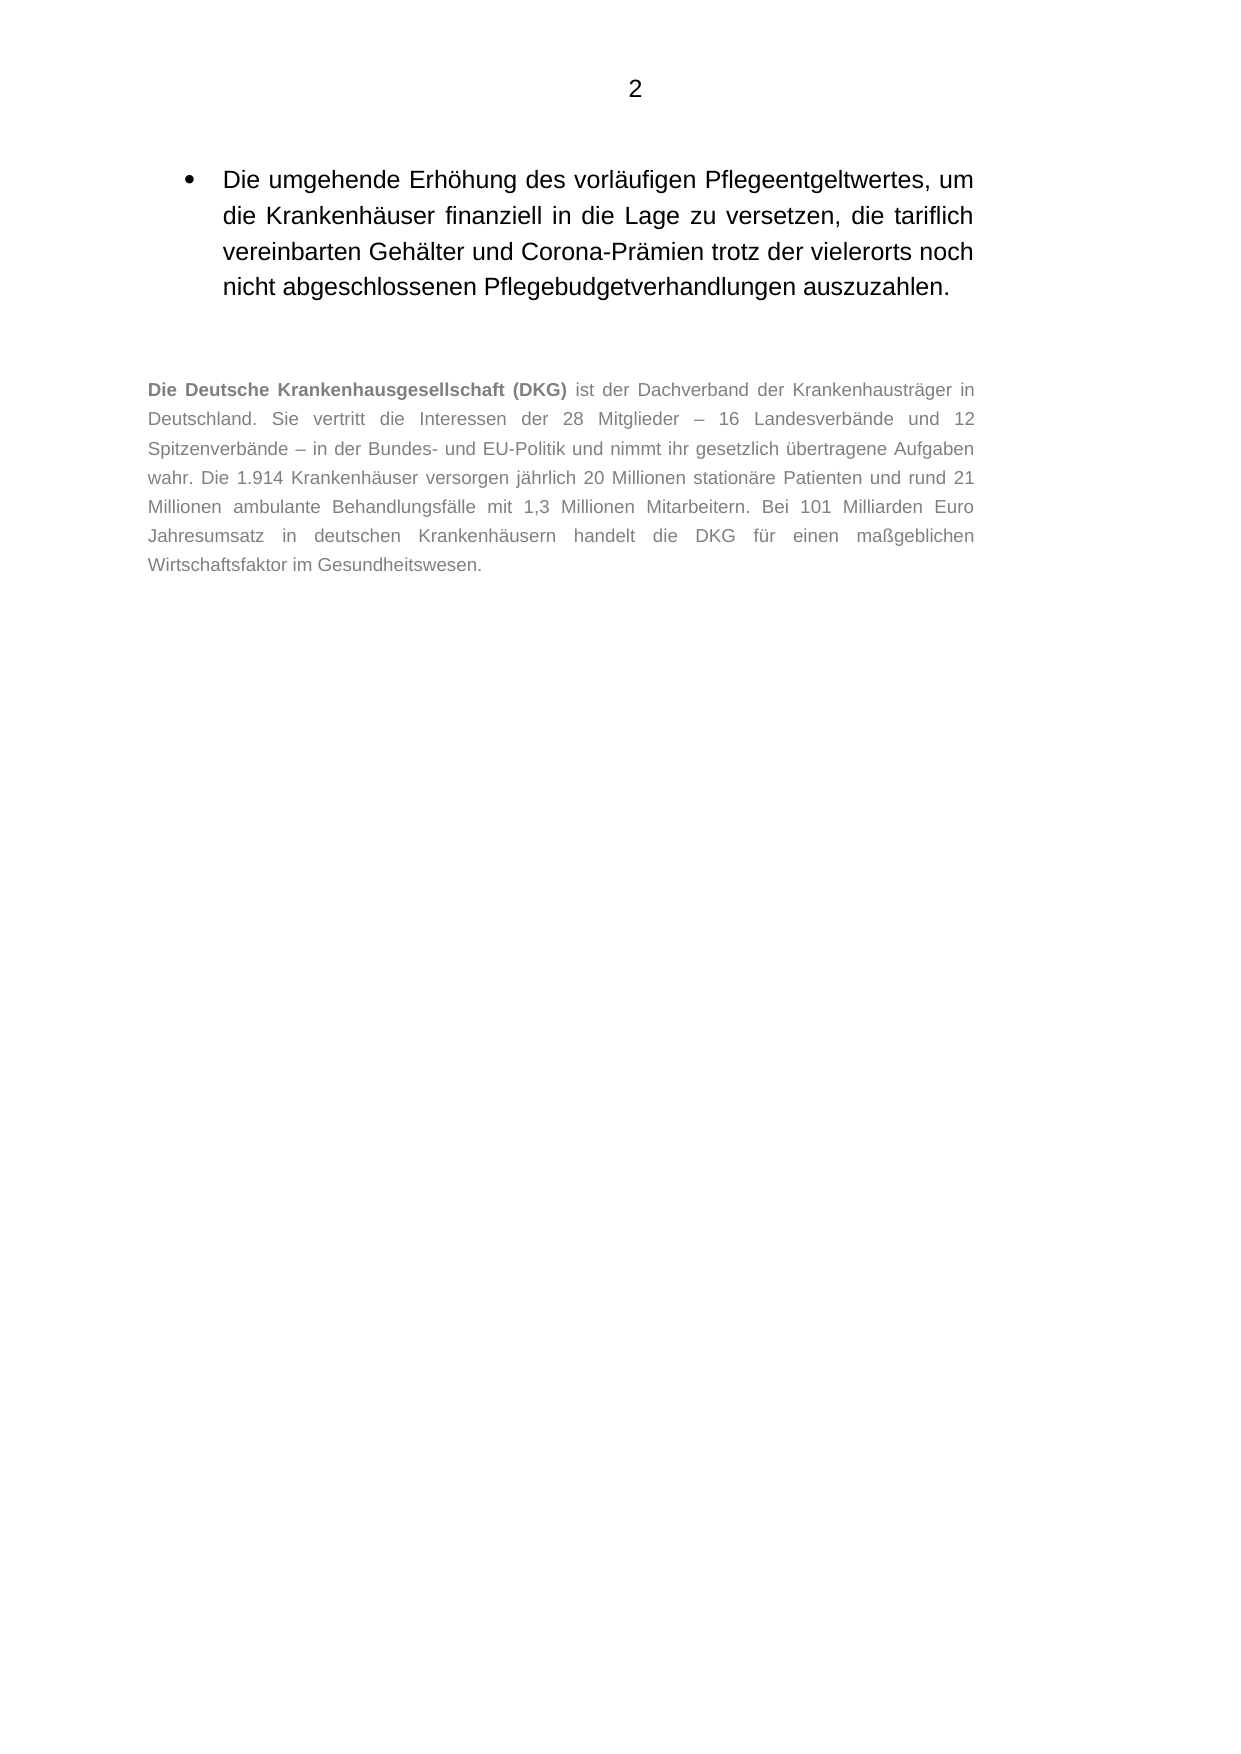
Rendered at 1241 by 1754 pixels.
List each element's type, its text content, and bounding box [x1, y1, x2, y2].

text Die Deutsche Krankenhausgesellschaft (DKG) ist der Dachverband der Krankenhausträger in Deutschland. Sie vertritt die Interessen der 28 Mitglieder – 16 Landesverbände und 12 Spitzenverbände – in der Bundes- und EU-Politik und nimmt ihr gesetzlich übertragene Aufgaben wahr. Die 1.914 Krankenhäuser versorgen jährlich 20 Millionen stationäre Patienten und rund 21 Millionen ambulante Behandlungsfälle mit 1,3 Millionen Mitarbeitern. Bei 101 Milliarden Euro Jahresumsatz in deutschen Krankenhäusern handelt die DKG für einen maßgeblichen Wirtschaftsfaktor im Gesundheitswesen. [148, 371, 975, 576]
list Die umgehende Erhöhung des vorläufigen Pflegeentgeltwertes, um die Krankenhäuser finanziell in die Lage zu versetzen, die tariflich vereinbarten Gehälter und Corona-Prämien trotz der vielerorts noch nicht abgeschlossenen Pflegebudgetverhandlungen auszuzahlen. [185, 159, 975, 301]
